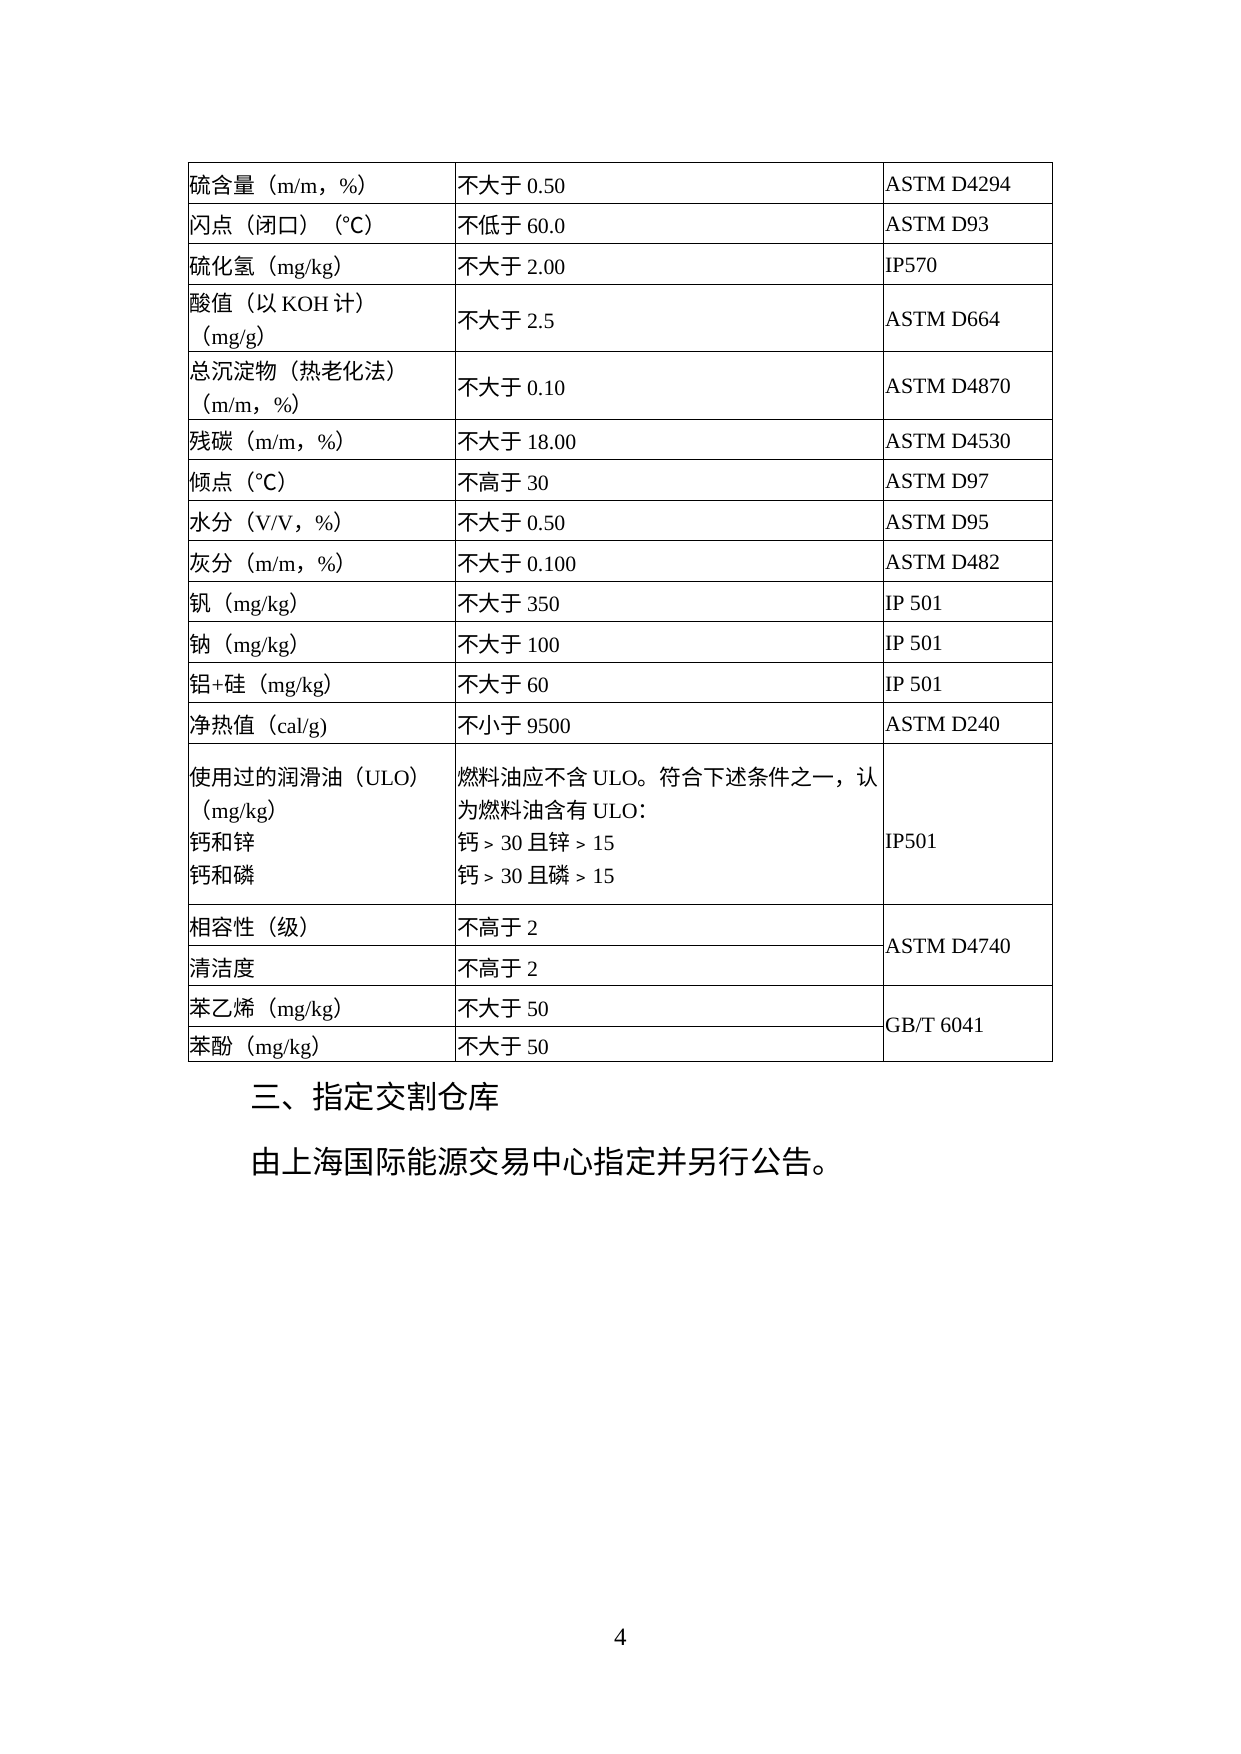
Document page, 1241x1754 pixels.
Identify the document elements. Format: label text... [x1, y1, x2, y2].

table_cell IP501 [884, 744, 1052, 904]
table_cell 不高于30 [456, 460, 883, 500]
table_cell ASTM D93 [884, 204, 1052, 243]
table_cell 不大于0.10 [456, 352, 883, 419]
table_cell 不大于2.00 [456, 244, 883, 283]
table_cell 相容性（级） [189, 905, 455, 945]
table_cell GB/T 6041 [884, 986, 1052, 1061]
table_cell ASTM D240 [884, 703, 1052, 743]
table_cell ASTM D482 [884, 541, 1052, 581]
table_cell 净热值（cal/g) [189, 703, 455, 743]
table_cell ASTM D95 [884, 501, 1052, 540]
table_cell ASTM D4294 [884, 163, 1052, 203]
table_cell ASTM D664 [884, 285, 1052, 351]
table_cell 不高于2 [456, 905, 883, 945]
table_cell 残碳（m/m，%） [189, 420, 455, 459]
table_cell 清洁度 [189, 946, 455, 985]
table_cell 使用过的润滑油（ULO）（mg/kg） 钙和锌 钙和磷 [189, 744, 455, 904]
table_cell 水分（V/V，%） [189, 501, 455, 540]
table_cell 倾点（℃） [189, 460, 455, 500]
table_cell 不大于100 [456, 622, 883, 662]
table_cell 不大于0.50 [456, 501, 883, 540]
text 三、指定交割仓库 [187, 1062, 1053, 1127]
table_cell 硫含量（m/m，%） [189, 163, 455, 203]
table_cell 苯乙烯（mg/kg） [189, 986, 455, 1026]
table_cell 不大于350 [456, 582, 883, 621]
table_cell 不大于0.100 [456, 541, 883, 581]
text 由上海国际能源交易中心指定并另行公告。 [187, 1127, 1053, 1192]
table_cell IP570 [884, 244, 1052, 283]
table_cell 不低于60.0 [456, 204, 883, 243]
table_cell 不大于2.5 [456, 285, 883, 351]
table_cell 不高于2 [456, 946, 883, 985]
table_cell 不大于0.50 [456, 163, 883, 203]
table_cell 酸值（以KOH计）（mg/g） [189, 285, 455, 351]
table_cell 苯酚（mg/kg） [189, 1027, 455, 1061]
table_cell 不大于50 [456, 1027, 883, 1061]
table_cell ASTM D4870 [884, 352, 1052, 419]
table_cell 不大于60 [456, 663, 883, 702]
table_cell IP 501 [884, 582, 1052, 621]
table_cell 钠（mg/kg） [189, 622, 455, 662]
table_cell IP 501 [884, 663, 1052, 702]
table_cell 不大于18.00 [456, 420, 883, 459]
table_cell IP 501 [884, 622, 1052, 662]
table_cell ASTM D97 [884, 460, 1052, 500]
table_cell 燃料油应不含ULO。符合下述条件之一，认为燃料油含有ULO： 钙﹥30且锌﹥15 钙﹥30且磷﹥15 [456, 744, 883, 904]
table_cell 不大于50 [456, 986, 883, 1026]
table_cell 钒（mg/kg） [189, 582, 455, 621]
table_cell 铝+硅（mg/kg） [189, 663, 455, 702]
table_cell 不小于9500 [456, 703, 883, 743]
table_cell 灰分（m/m，%） [189, 541, 455, 581]
table_cell 硫化氢（mg/kg） [189, 244, 455, 283]
table_cell 总沉淀物（热老化法）（m/m，%） [189, 352, 455, 419]
table_cell ASTM D4740 [884, 905, 1052, 985]
table_cell 闪点（闭口）（℃） [189, 204, 455, 243]
table_cell ASTM D4530 [884, 420, 1052, 459]
